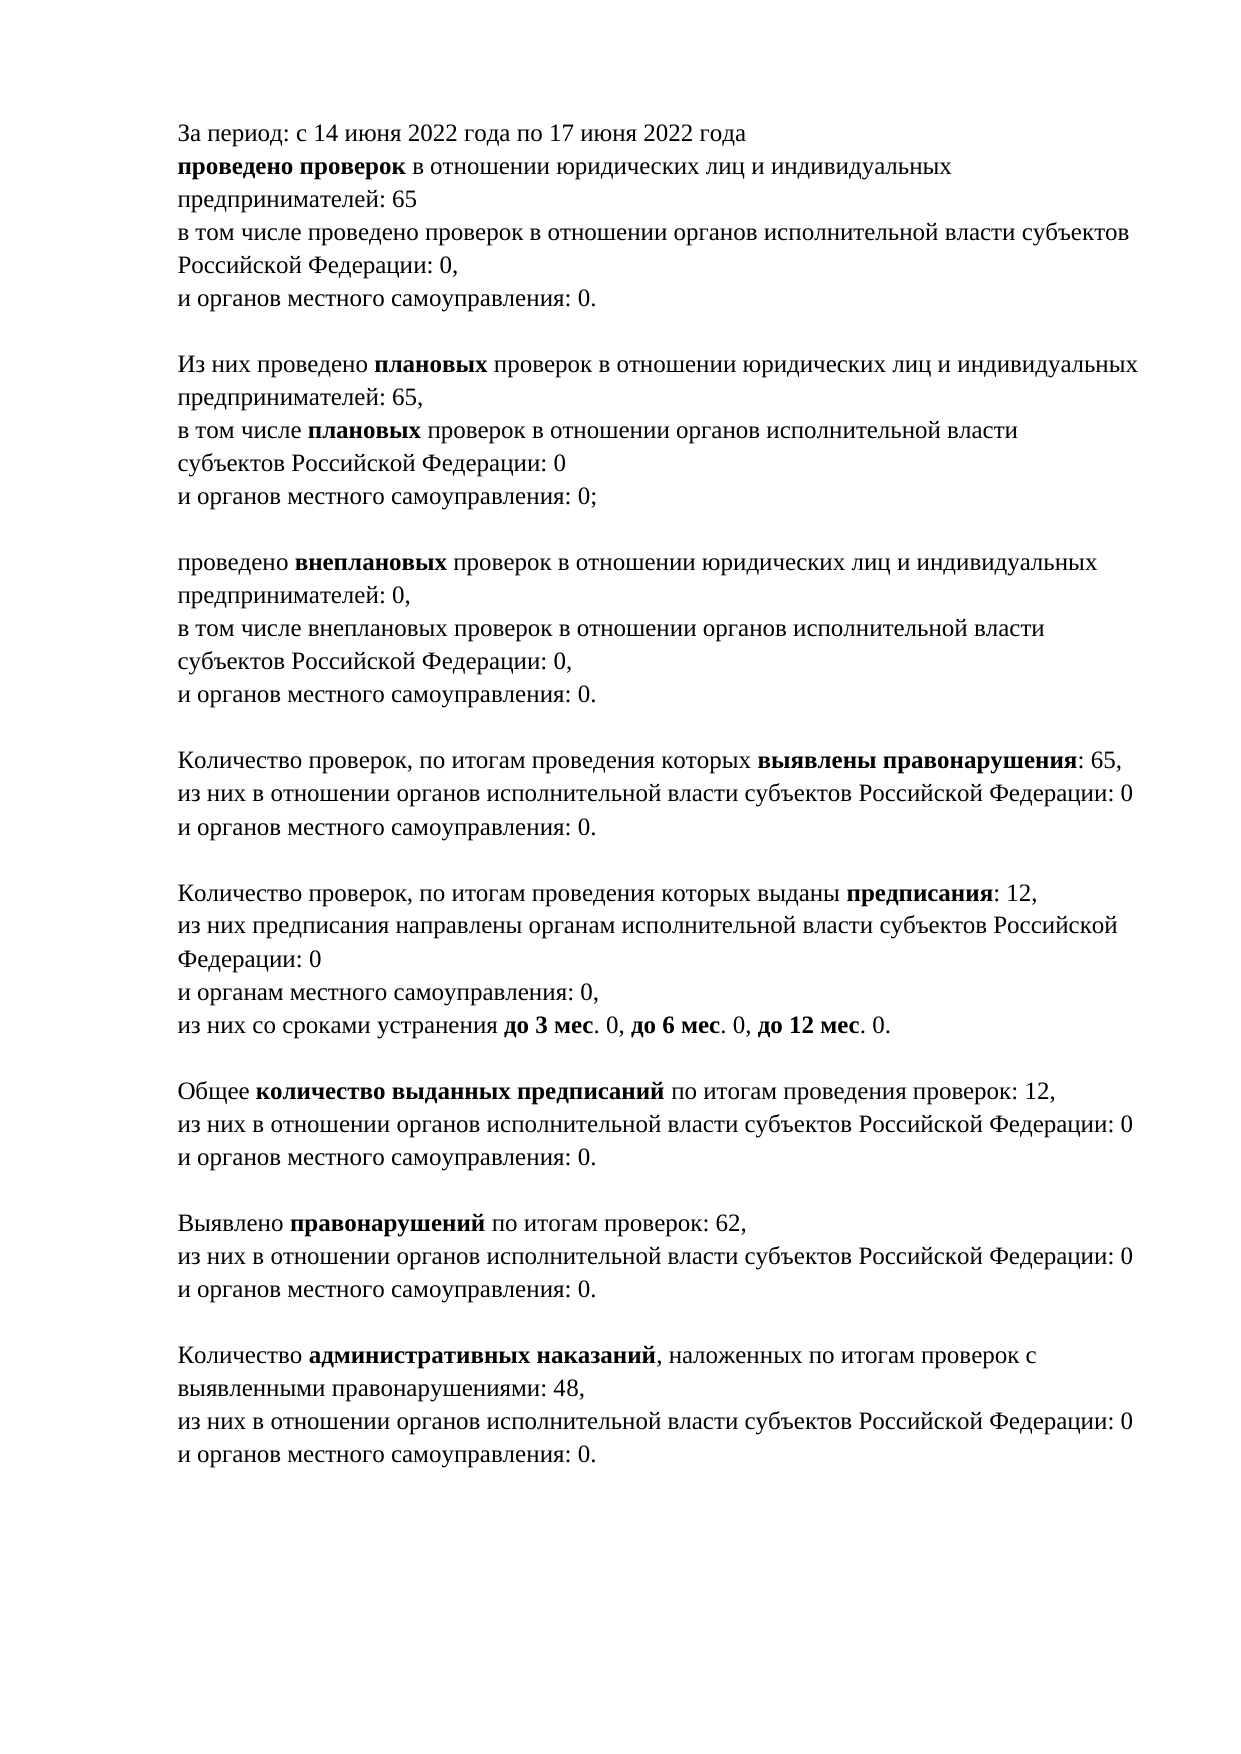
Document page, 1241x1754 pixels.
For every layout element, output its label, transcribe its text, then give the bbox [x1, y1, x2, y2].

text в том числе внеплановых проверок в отношении органов исполнительной власти субъектов Российской Федерации: 0, [177, 613, 1152, 675]
text из них со сроками устранения до 3 мес. 0, до 6 мес. 0, до 12 мес. 0. [177, 1010, 1152, 1038]
text из них предписания направлены органам исполнительной власти субъектов Российской Федерации: 0 [177, 911, 1152, 972]
text и органов местного самоуправления: 0; [177, 481, 1152, 510]
text из них в отношении органов исполнительной власти субъектов Российской Федерации: 0 [177, 1406, 1152, 1435]
text проведено внеплановых проверок в отношении юридических лиц и индивидуальных предпринимателей: 0, [177, 547, 1152, 609]
text и органов местного самоуправления: 0. [177, 1142, 1152, 1171]
text из них в отношении органов исполнительной власти субъектов Российской Федерации: 0 [177, 1241, 1152, 1269]
text и органов местного самоуправления: 0. [177, 1439, 1152, 1468]
text предпринимателей: 65 [177, 184, 1152, 213]
text Выявлено правонарушений по итогам проверок: 62, [177, 1208, 1152, 1237]
text и органов местного самоуправления: 0. [177, 679, 1152, 708]
text Количество административных наказаний, наложенных по итогам проверок с выявленными правонарушениями: 48, [177, 1340, 1152, 1402]
text проведено проверок в отношении юридических лиц и индивидуальных [177, 151, 1152, 180]
text Количество проверок, по итогам проведения которых выявлены правонарушения: 65, [177, 746, 1152, 774]
text Из них проведено плановых проверок в отношении юридических лиц и индивидуальных предпринимателей: 65, [177, 349, 1152, 411]
text За период: с 14 июня 2022 года по 17 июня 2022 года [177, 118, 1152, 147]
text и органов местного самоуправления: 0. [177, 812, 1152, 840]
text и органов местного самоуправления: 0. [177, 1274, 1152, 1303]
text из них в отношении органов исполнительной власти субъектов Российской Федерации: 0 [177, 778, 1152, 807]
text Общее количество выданных предписаний по итогам проведения проверок: 12, [177, 1076, 1152, 1104]
text и органам местного самоуправления: 0, [177, 977, 1152, 1005]
text из них в отношении органов исполнительной власти субъектов Российской Федерации: 0 [177, 1109, 1152, 1137]
text Количество проверок, по итогам проведения которых выданы предписания: 12, [177, 878, 1152, 906]
text и органов местного самоуправления: 0. [177, 283, 1152, 312]
text в том числе плановых проверок в отношении органов исполнительной власти [177, 415, 1152, 444]
text в том числе проведено проверок в отношении органов исполнительной власти субъектов Российской Федерации: 0, [177, 217, 1152, 279]
text субъектов Российской Федерации: 0 [177, 448, 1152, 477]
